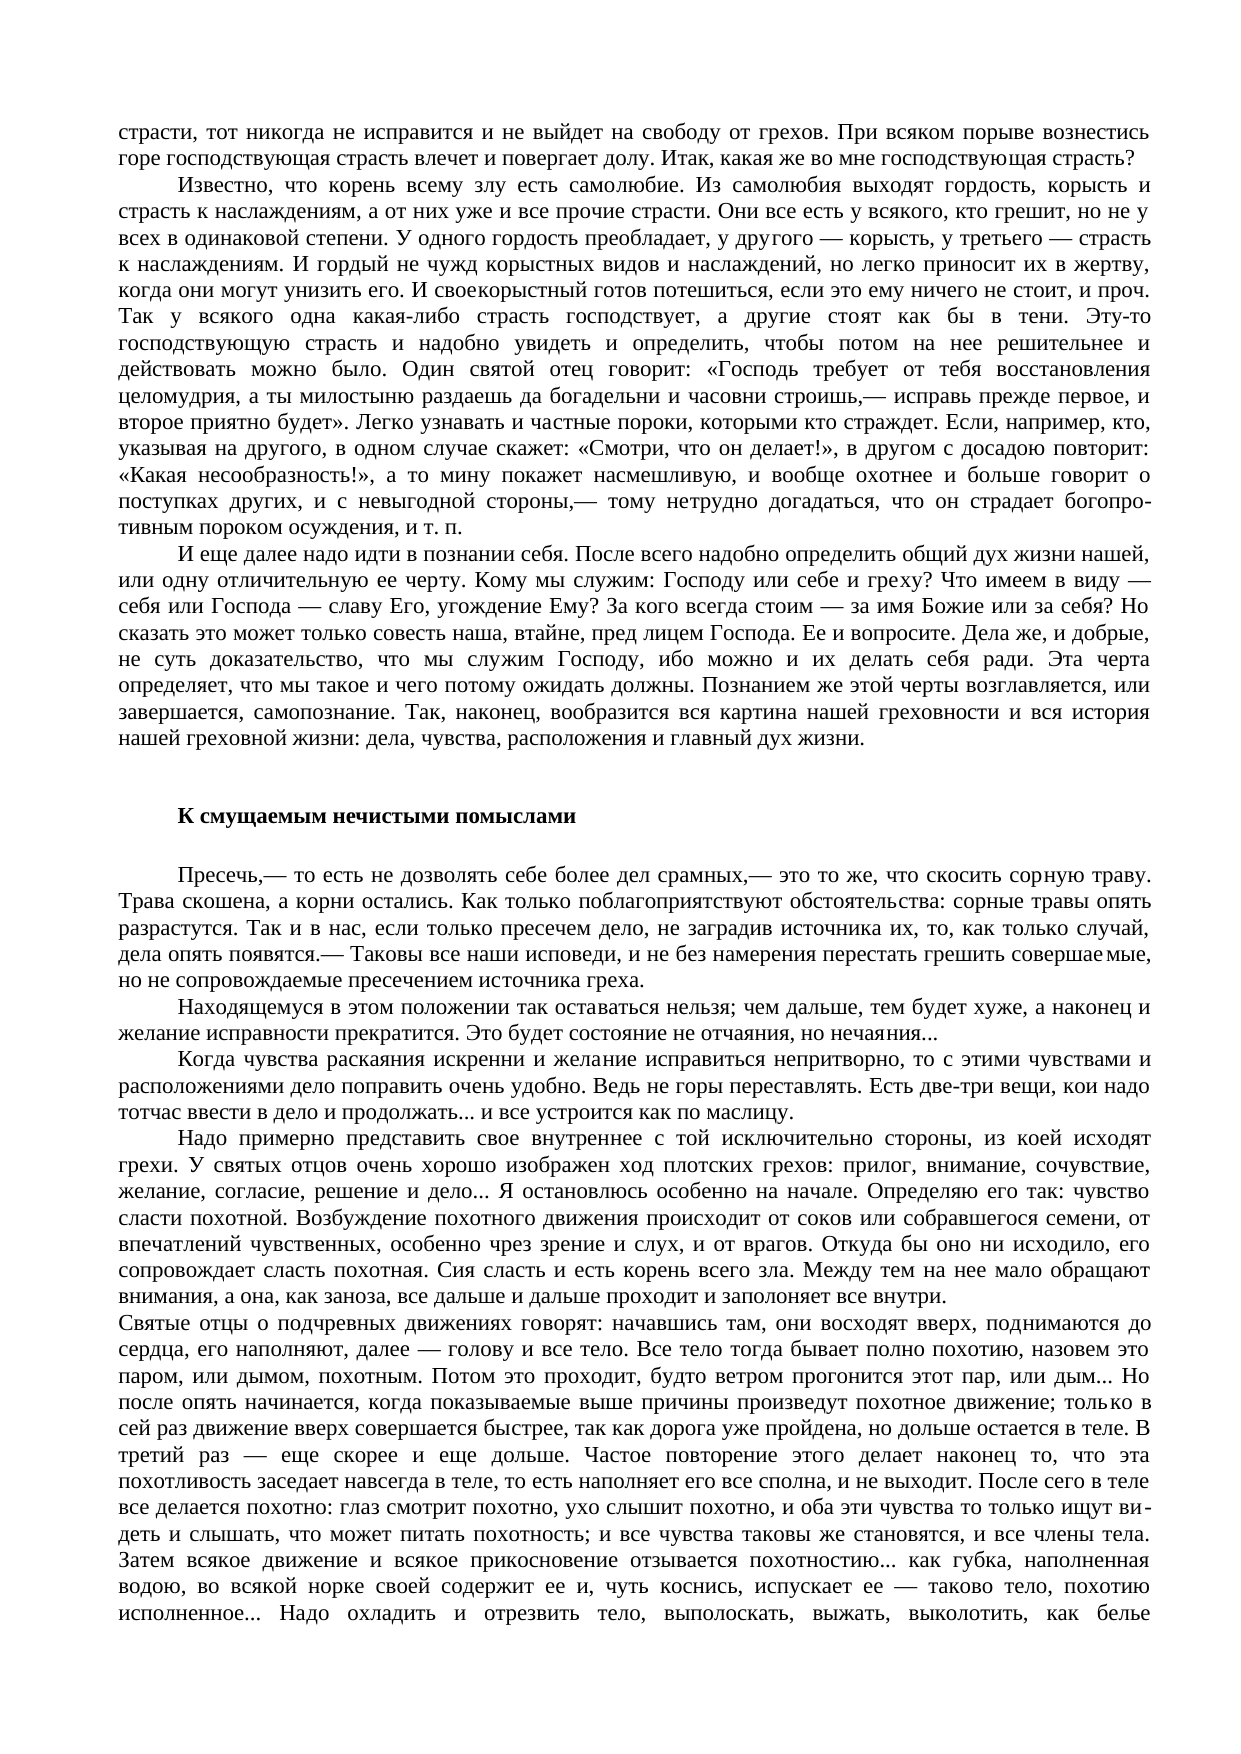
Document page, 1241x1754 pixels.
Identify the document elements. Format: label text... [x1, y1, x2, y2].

text Пресечь,— то есть не дозволять себе более дел срамных,— это то же, что скосить сорную траву. Трава скошена, а корни остались. Как только поблагоприятствуют обстоятельства: сорные травы опять разрастутся. Так и в нас, если только пресечем дело, не заградив источника их, то, как только случай, дела опять появятся.— Таковы все наши исповеди, и не без намерения перестать грешить совершаемые, но не сопровождаемые пресечением источника греха. [118, 861, 1152, 993]
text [118, 1309, 1152, 1625]
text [118, 118, 1152, 171]
text Когда чувства раскаяния искренни и желание исправиться непритворно, то с этими чувствами и расположениями дело поправить очень удобно. Ведь не горы переставлять. Есть две-три вещи, кои надо тотчас ввести в дело и продолжать... и все устроится как по маслицу. [118, 1045, 1152, 1124]
subtitle К смущаемым нечистыми помыслами [118, 802, 1152, 828]
text И еще далее надо идти в познании себя. После всего надобно определить общий дух жизни нашей, или одну отличительную ее черту. Кому мы служим: Господу или себе и греху? Что имеем в виду — себя или Господа — славу Его, угождение Ему? За кого всегда стоим — за имя Божие или за себя? Но сказать это может только совесть наша, втайне, пред лицем Господа. Ее и вопросите. Дела же, и добрые, не суть доказательство, что мы служим Господу, ибо можно и их делать себя ради. Эта черта определяет, что мы такое и чего потому ожидать должны. Познанием же этой черты возглавляется, или завершается, самопознание. Так, наконец, вообразится вся картина нашей греховности и вся история нашей греховной жизни: дела, чувства, расположения и главный дух жизни. [118, 540, 1152, 751]
text Надо примерно представить свое внутреннее с той исключительно стороны, из коей исходят грехи. У святых отцов очень хорошо изображен ход плотских грехов: прилог, внимание, сочувствие, желание, согласие, решение и дело... Я остановлюсь особенно на начале. Определяю его так: чувство сласти похотной. Возбуждение похотного движения происходит от соков или собравшегося семени, от впечатлений чувственных, особенно чрез зрение и слух, и от врагов. Откуда бы оно ни исходило, его сопровождает сласть похотная. Сия сласть и есть корень всего зла. Между тем на нее мало обращают внимания, а она, как заноза, все дальше и дальше проходит и заполоняет все внутри. [118, 1124, 1152, 1309]
text Находящемуся в этом положении так оставаться нельзя; чем дальше, тем будет хуже, а наконец и желание исправности прекратится. Это будет состояние не отчаяния, но нечаяния... [118, 993, 1152, 1045]
text Известно, что корень всему злу есть самолюбие. Из самолюбия выходят гордость, корысть и страсть к наслаждениям, а от них уже и все прочие страсти. Они все есть у всякого, кто грешит, но не у всех в одинаковой степени. У одного гордость преобладает, у другого — корысть, у третьего — страсть к наслаждениям. И гордый не чужд корыстных видов и наслаждений, но легко приносит их в жертву, когда они могут унизить его. И своекорыстный готов потешиться, если это ему ничего не стоит, и проч. Так у всякого одна какая-либо страсть господствует, а другие стоят как бы в тени. Эту-то господствующую страсть и надобно увидеть и определить, чтобы потом на нее решительнее и действовать можно было. Один святой отец говорит: «Господь требует от тебя восстановления целомудрия, а ты милостыню раздаешь да богадельни и часовни строишь,— исправь прежде первое, и второе приятно будет». Легко узнавать и частные пороки, которыми кто страждет. Если, например, кто, указывая на другого, в одном случае скажет: «Смотри, что он делает!», в другом с досадою повторит: «Какая несообразность!», а то мину покажет насмешливую, и вообще охотнее и больше говорит о поступках других, и с невыгодной стороны,— тому нетрудно догадаться, что он страдает богопротивным пороком осуждения, и т. п. [118, 171, 1152, 540]
